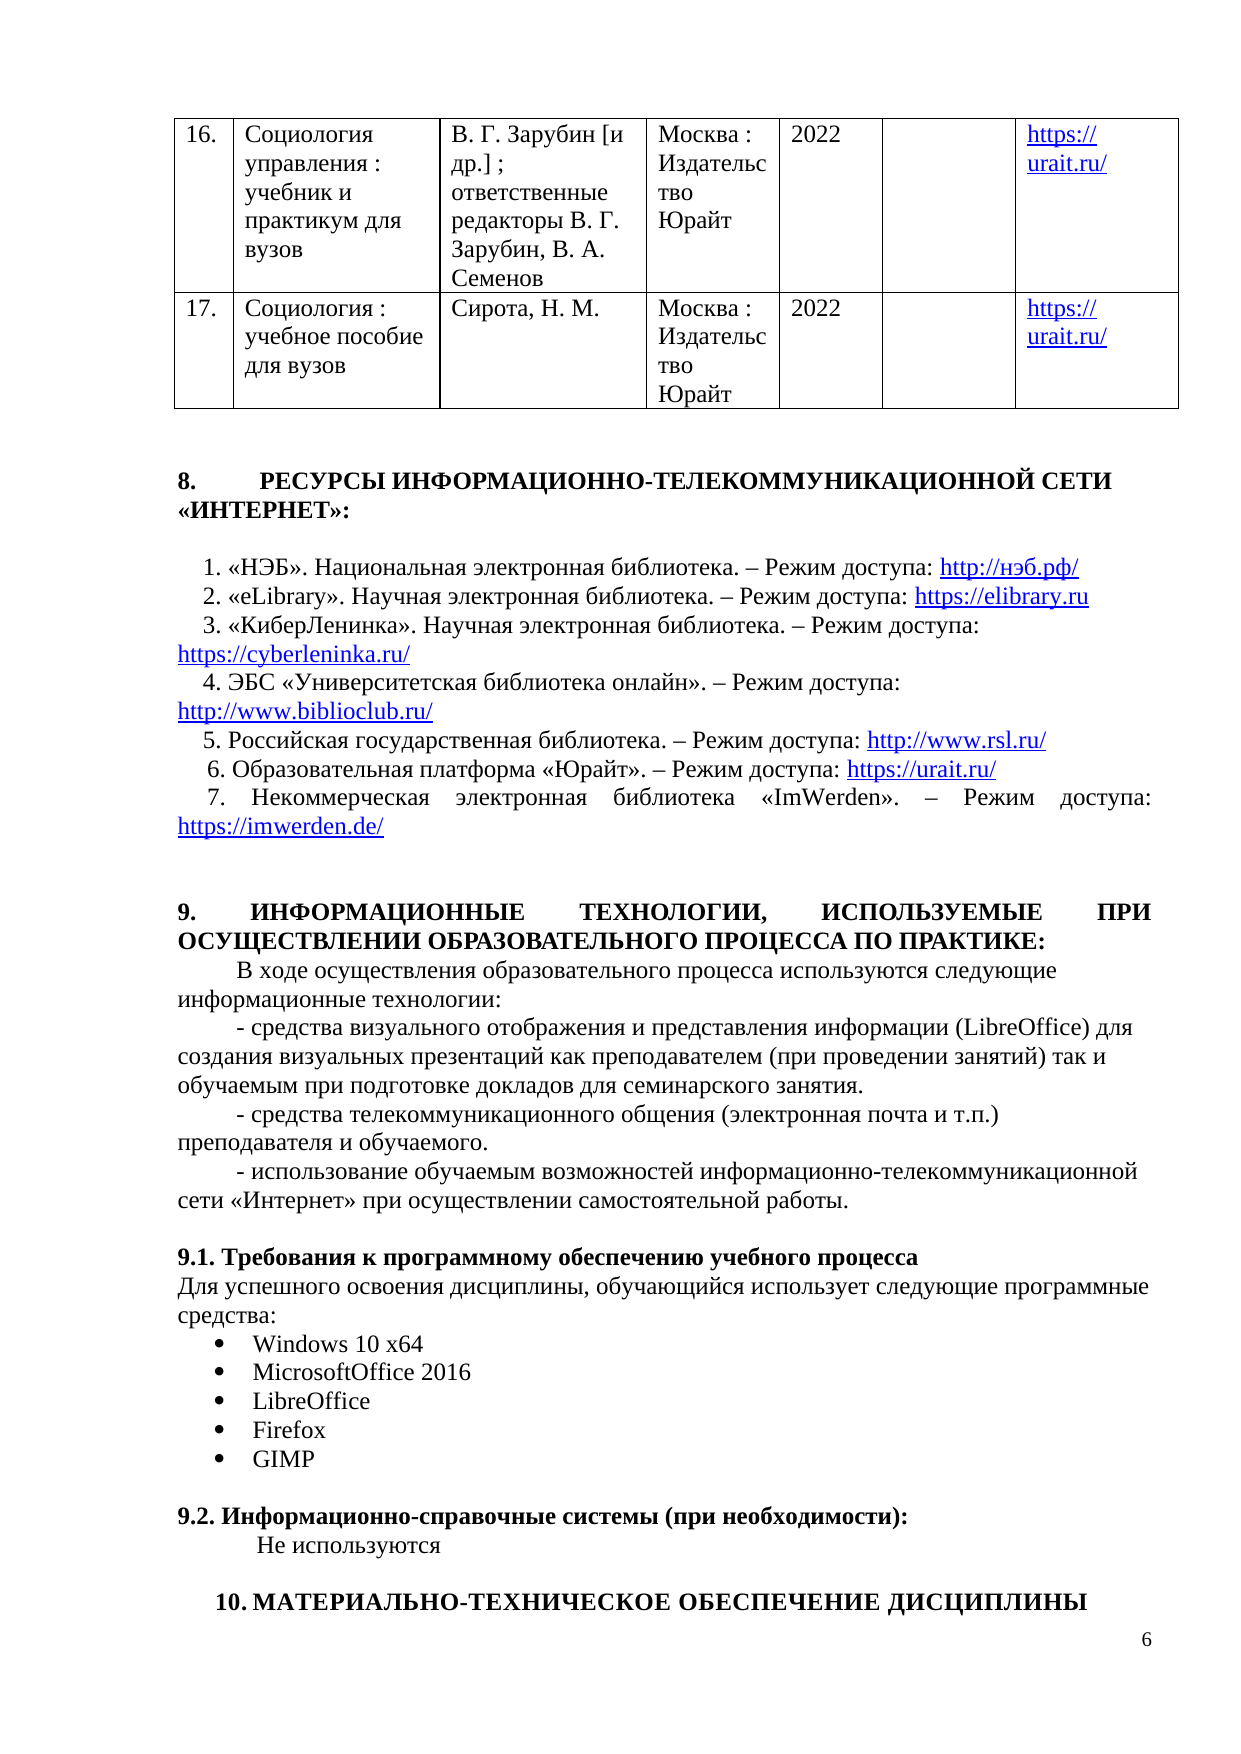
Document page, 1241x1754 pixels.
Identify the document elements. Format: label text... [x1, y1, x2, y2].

text 7. Некоммерческая электронная библиотека «ImWerden». – Режим доступа: https://imwerden.de/ [177, 782, 1152, 840]
text 5. Российская государственная библиотека. – Режим доступа: http://www.rsl.ru/ [177, 725, 1152, 754]
text 9.1. Требования к программному обеспечению учебного процесса [177, 1242, 1152, 1271]
table_cell Москва : Издательство Юрайт [647, 293, 779, 408]
list Windows 10 x64 [215, 1329, 1152, 1357]
table_cell В. Г. Зарубин [и др.] ; ответственные редакторы В. Г. Зарубин, В. А. Семенов [441, 119, 646, 292]
table_cell https://urait.ru/ [1016, 293, 1178, 408]
text 9. ИНФОРМАЦИОННЫЕ ТЕХНОЛОГИИ, ИСПОЛЬЗУЕМЫЕ ПРИ ОСУЩЕСТВЛЕНИИ ОБРАЗОВАТЕЛЬНОГО ПРОЦЕССА ПО ПРАКТИКЕ: [177, 897, 1152, 955]
table_cell Москва : Издательство Юрайт [647, 119, 779, 292]
list MicrosoftOffice 2016 [215, 1357, 1152, 1386]
text - средства телекоммуникационного общения (электронная почта и т.п.) преподавателя и обучаемого. [177, 1099, 1152, 1156]
table_cell 2022 [780, 119, 882, 292]
table_cell [883, 293, 1015, 408]
table_cell Социология управления : учебник и практикум для вузов [234, 119, 439, 292]
text 1. «НЭБ». Национальная электронная библиотека. – Режим доступа: http://нэб.рф/ [177, 552, 1152, 581]
table_cell [883, 119, 1015, 292]
text 2. «eLibrary». Научная электронная библиотека. – Режим доступа: https://elibrary.ru [177, 581, 1152, 610]
table_cell https://urait.ru/ [1016, 119, 1178, 292]
text 3. «КиберЛенинка». Научная электронная библиотека. – Режим доступа: https://cyberleninka.ru/ [177, 610, 1152, 667]
table_cell Социология : учебное пособие для вузов [234, 293, 439, 408]
table_cell 2022 [780, 293, 882, 408]
text Не используются [256, 1530, 1152, 1559]
list Ресурсы информационно-телекоммуникационной сети «Интернет»: [177, 466, 1152, 524]
table_cell Сирота, Н. М. [441, 293, 646, 408]
table_cell [175, 119, 233, 292]
text 6. Образовательная платформа «Юрайт». – Режим доступа: https://urait.ru/ [177, 754, 1152, 782]
list Firefox [215, 1415, 1152, 1444]
list GIMP [215, 1444, 1152, 1472]
list LibreOffice [215, 1386, 1152, 1415]
text 4. ЭБС «Университетская библиотека онлайн». – Режим доступа: http://www.biblioclub.ru/ [177, 667, 1152, 725]
list МАТЕРИАЛЬНО-ТЕХНИЧЕСКОЕ ОБЕСПЕЧЕНИЕ ДИСЦИПЛИНЫ [215, 1587, 1152, 1616]
table_cell [175, 293, 233, 408]
text - использование обучаемым возможностей информационно-телекоммуникационной сети «Интернет» при осуществлении самостоятельной работы. [177, 1156, 1152, 1214]
text В ходе осуществления образовательного процесса используются следующие информационные технологии: [177, 955, 1152, 1012]
text Для успешного освоения дисциплины, обучающийся использует следующие программные средства: [177, 1271, 1152, 1329]
text 9.2. Информационно-справочные системы (при необходимости): [177, 1501, 1152, 1530]
text - средства визуального отображения и представления информации (LibreOffice) для создания визуальных презентаций как преподавателем (при проведении занятий) так и обучаемым при подготовке докладов для семинарского занятия. [177, 1012, 1152, 1099]
